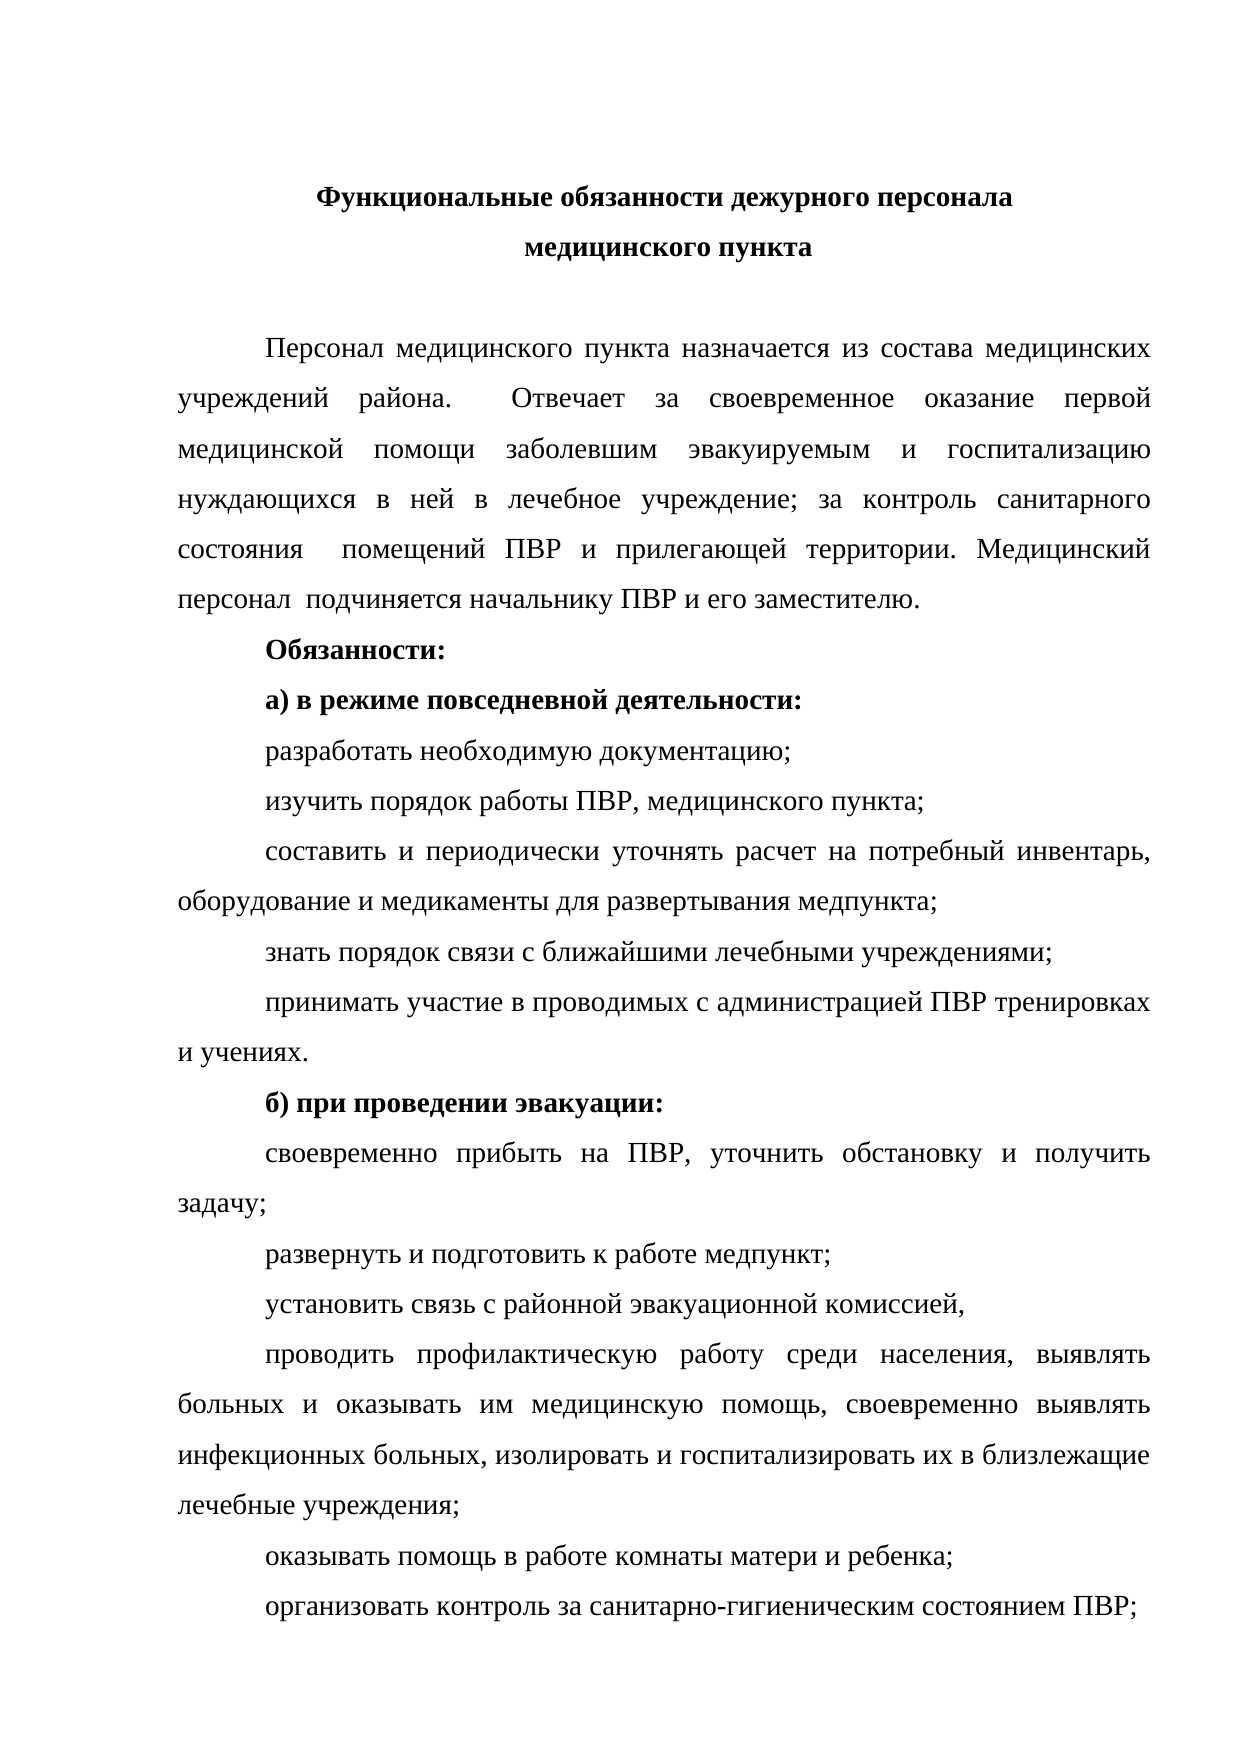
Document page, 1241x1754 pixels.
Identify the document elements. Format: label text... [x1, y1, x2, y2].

text медицинского пункта [177, 229, 1152, 263]
text б) при проведении эвакуации: [177, 1085, 1152, 1118]
text принимать участие в проводимых с администрацией ПВР тренировках и учениях. [177, 984, 1152, 1068]
text установить связь с районной эвакуационной комиссией, [177, 1286, 1152, 1319]
text своевременно прибыть на ПВР, уточнить обстановку и получить задачу; [177, 1135, 1152, 1219]
text изучить порядок работы ПВР, медицинского пункта; [177, 783, 1152, 816]
text а) в режиме повседневной деятельности: [177, 682, 1152, 716]
text составить и периодически уточнять расчет на потребный инвентарь, оборудование и медикаменты для развертывания медпункта; [177, 833, 1152, 917]
text проводить профилактическую работу среди населения, выявлять больных и оказывать им медицинскую помощь, своевременно выявлять инфекционных больных, изолировать и госпитализировать их в близлежащие лечебные учреждения; [177, 1336, 1152, 1521]
text организовать контроль за санитарно-гигиеническим состоянием ПВР; [177, 1588, 1152, 1621]
text развернуть и подготовить к работе медпункт; [177, 1236, 1152, 1269]
text Обязанности: [177, 632, 1152, 666]
text знать порядок связи с ближайшими лечебными учреждениями; [177, 934, 1152, 967]
text оказывать помощь в работе комнаты матери и ребенка; [177, 1538, 1152, 1571]
text Персонал медицинского пункта назначается из состава медицинских учреждений района. Отвечает за своевременное оказание первой медицинской помощи заболевшим эвакуируемым и госпитализацию нуждающихся в ней в лечебное учреждение; за контроль санитарного состояния помещений ПВР и прилегающей территории. Медицинский персонал подчиняется начальнику ПВР и его заместителю. [177, 330, 1152, 615]
text Функциональные обязанности дежурного персонала [177, 179, 1152, 213]
text разработать необходимую документацию; [177, 733, 1152, 766]
